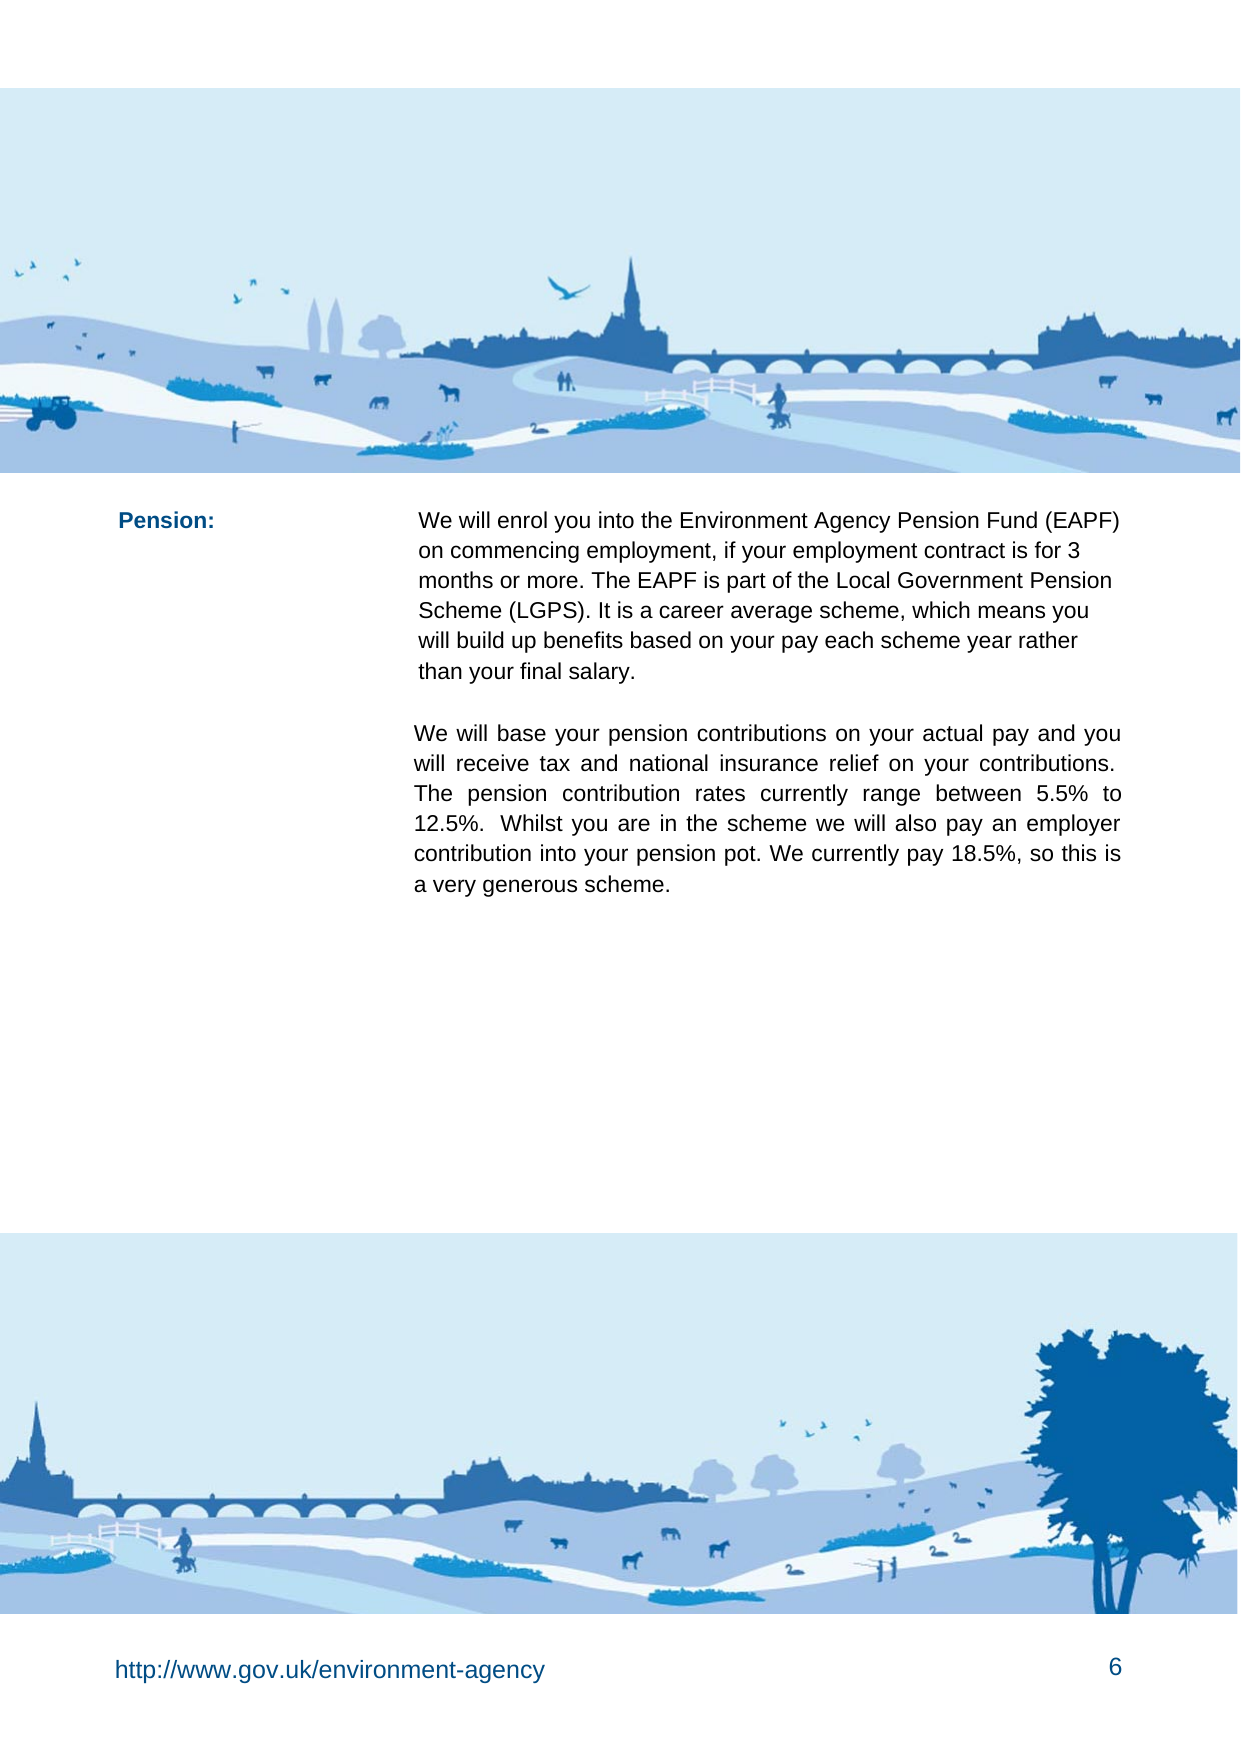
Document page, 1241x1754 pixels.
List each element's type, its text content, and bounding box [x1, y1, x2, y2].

text We will base your pension contributions on your actual pay and you will receive tax and national insurance relief on your contributions. The pension contribution rates currently range between 5.5% to 12.5%. Whilst you are in the scheme we will also pay an employer contribution into your pension pot. We currently pay 18.5%, so this is a very generous scheme. [413, 719, 1122, 897]
picture [0, 88, 1241, 473]
picture [0, 1233, 1236, 1614]
text Pension: We will enrol you into the Environment Agency Pension Fund (EAPF) on commencing employment, if your employment contract is for 3 months or more. The EAPF is part of the Local Government Pension Scheme (LGPS). It is a career average scheme, which means you will build up benefits based on your pay each scheme year rather than your final salary. [118, 507, 1122, 685]
